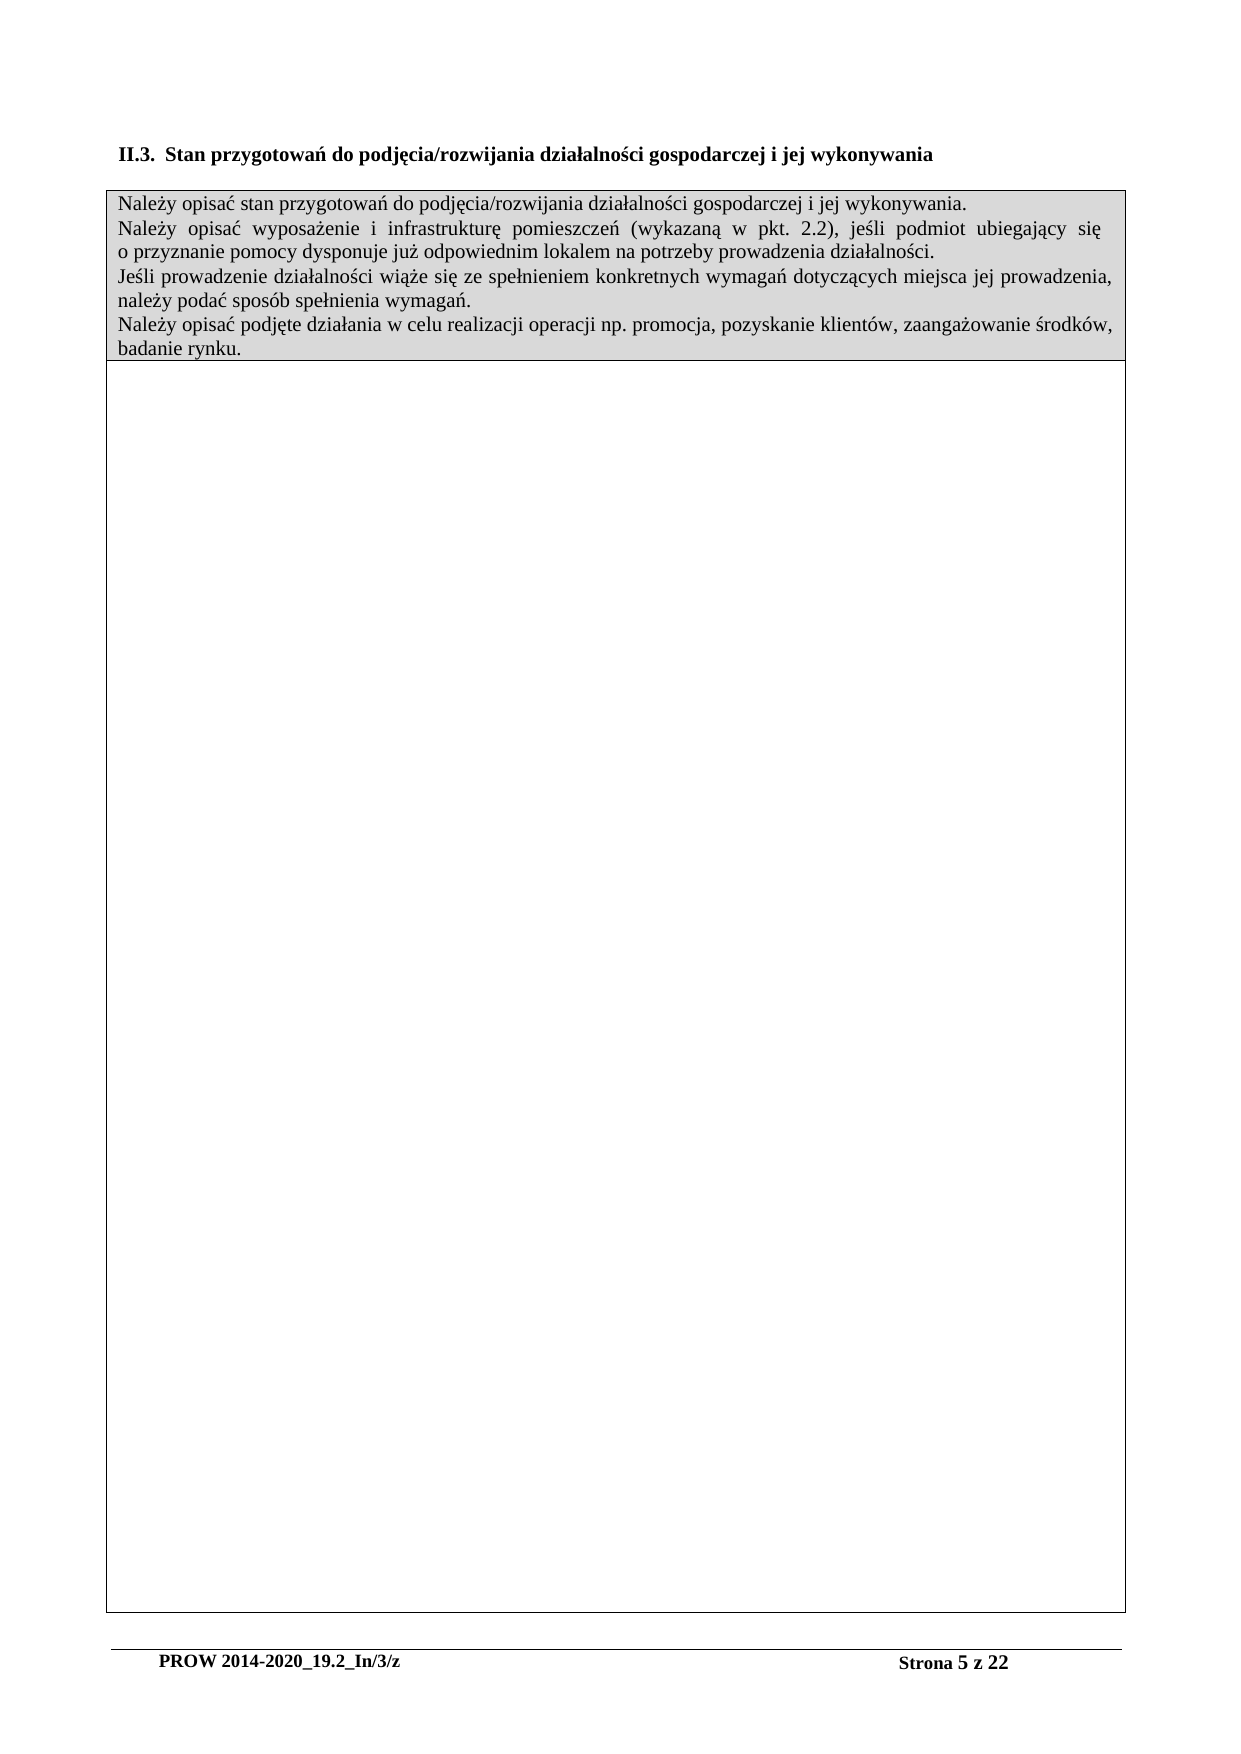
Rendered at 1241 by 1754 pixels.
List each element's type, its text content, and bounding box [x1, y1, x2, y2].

table_cell [107, 361, 1125, 1612]
subtitle Stan przygotowań do podjęcia/rozwijania działalności gospodarczej i jej wykonywania [118, 142, 1122, 166]
table_header Należy opisać stan przygotowań do podjęcia/rozwijania działalności gospodarczej i jej wykonywania. Należy opisać wyposażenie i infrastrukturę pomieszczeń (wykazaną w pkt. 2.2), jeśli podmiot ubiegający się o przyznanie pomocy dysponuje już odpowiednim lokalem na potrzeby prowadzenia działalności. Jeśli prowadzenie działalności wiąże się ze spełnieniem konkretnych wymagań dotyczących miejsca jej prowadzenia, należy podać sposób spełnienia wymagań. Należy opisać podjęte działania w celu realizacji operacji np. promocja, pozyskanie klientów, zaangażowanie środków, badanie rynku. [107, 191, 1125, 360]
